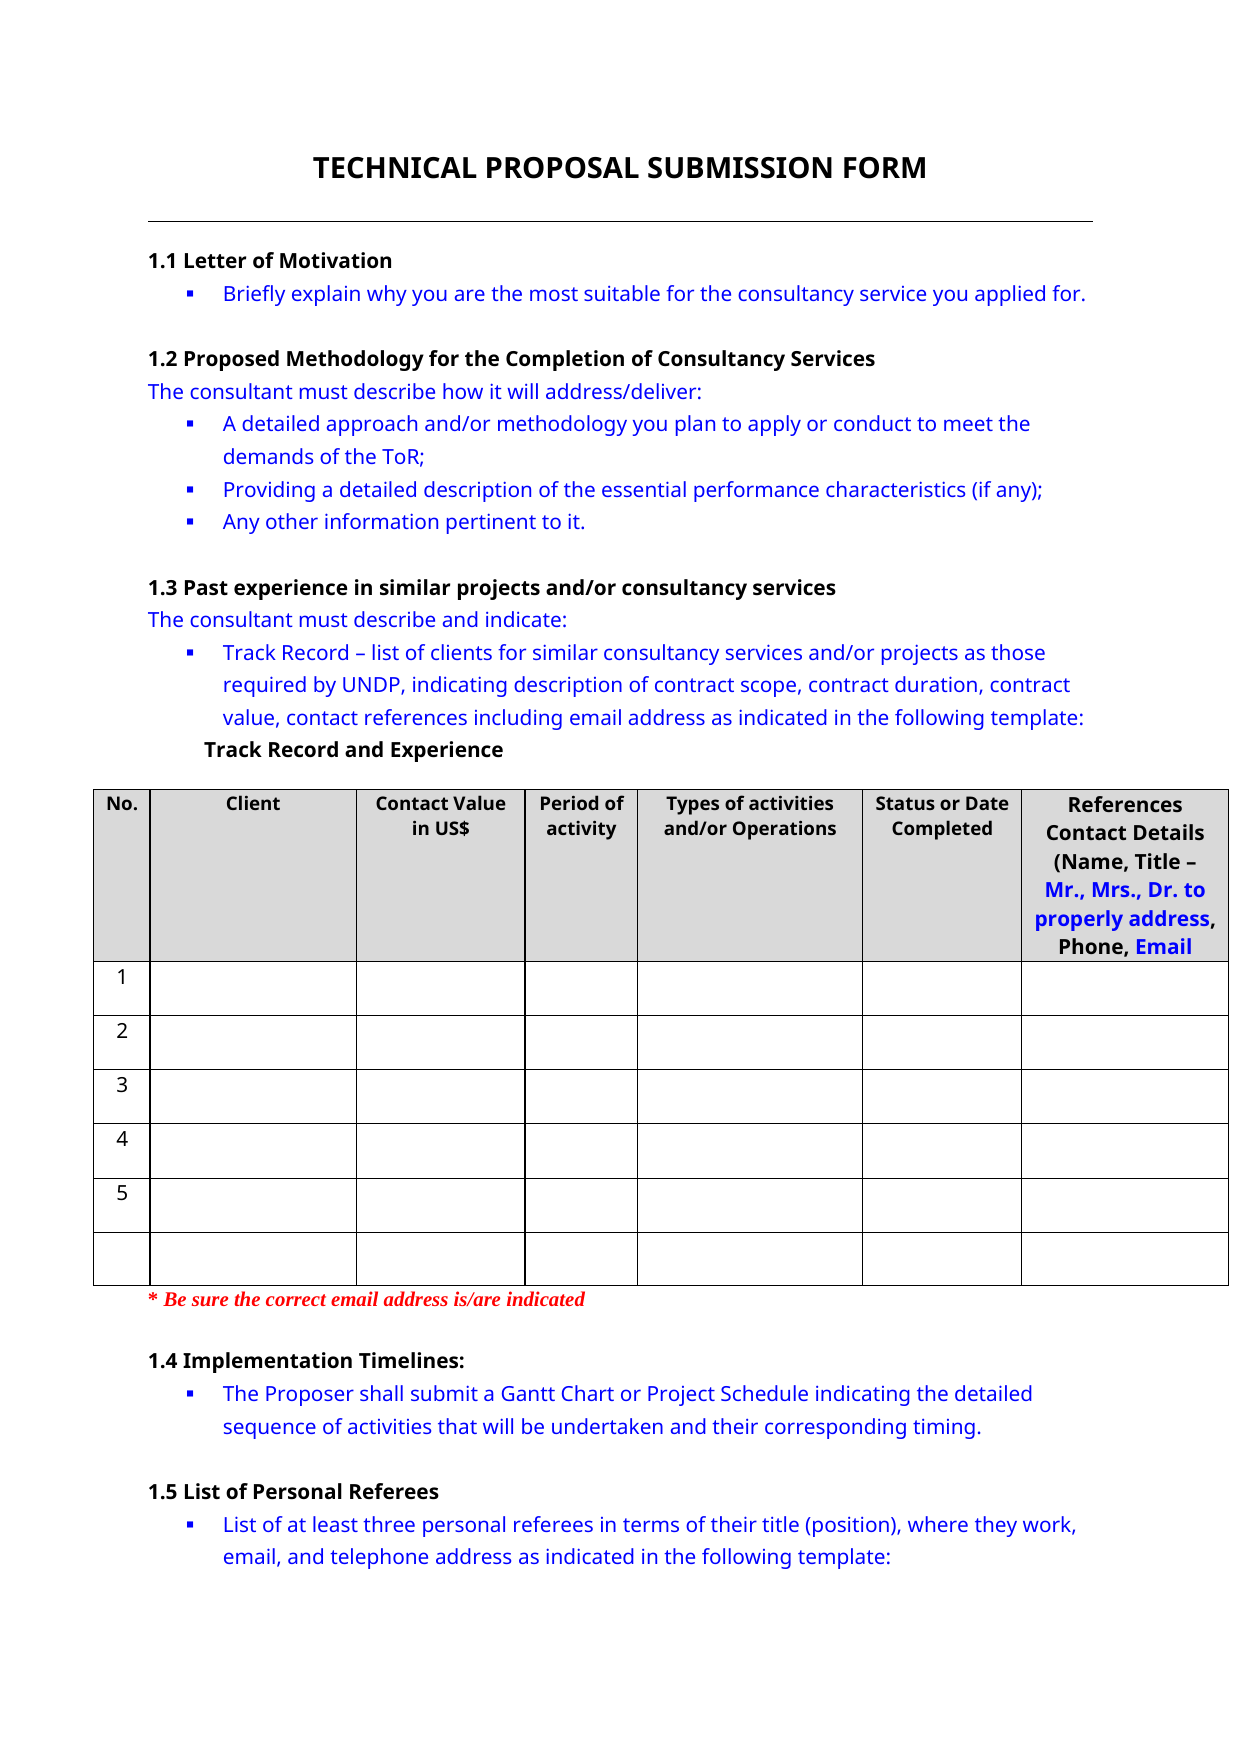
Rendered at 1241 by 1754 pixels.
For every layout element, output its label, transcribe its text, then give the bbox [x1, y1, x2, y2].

table_cell [151, 1124, 356, 1177]
table_cell [151, 1233, 356, 1285]
table_cell [1022, 1233, 1228, 1285]
table_cell [357, 1016, 524, 1069]
list A detailed approach and/or methodology you plan to apply or conduct to meet the demands of the ToR; [185, 409, 1093, 471]
table_cell [357, 962, 524, 1015]
table_cell [526, 1016, 637, 1069]
table_cell 5 [94, 1179, 149, 1232]
list The consultant must describe how it will address/deliver: [148, 377, 1093, 405]
table_cell [1022, 1070, 1228, 1123]
text 1.2 Proposed Methodology for the Completion of Consultancy Services [148, 344, 1093, 373]
table_cell [1022, 1124, 1228, 1177]
list Providing a detailed description of the essential performance characteristics (if any); [185, 475, 1093, 503]
list The consultant must describe and indicate: [148, 605, 1093, 634]
table_cell [863, 1233, 1021, 1285]
table_cell [94, 1233, 149, 1285]
table_header Contact Value in US$ [357, 790, 524, 961]
table_cell [638, 1179, 862, 1232]
text 1.5 List of Personal Referees [148, 1477, 1093, 1506]
text 1.1 Letter of Motivation [148, 247, 1093, 275]
table_cell [357, 1070, 524, 1123]
list The Proposer shall submit a Gantt Chart or Project Schedule indicating the detailed sequence of activities that will be undertaken and their corresponding timing. [185, 1379, 1093, 1440]
table_cell [1022, 962, 1228, 1015]
table_cell 2 [94, 1016, 149, 1069]
table_header References Contact Details (Name, Title – Mr., Mrs., Dr. to properly address, Phone, Email [1022, 790, 1228, 961]
table_cell [638, 1124, 862, 1177]
table_cell [526, 1070, 637, 1123]
table_cell [638, 1070, 862, 1123]
text 1.3 Past experience in similar projects and/or consultancy services [148, 573, 1093, 601]
table_cell [1022, 1179, 1228, 1232]
text * Be sure the correct email address is/are indicated [148, 1286, 1093, 1311]
list Track Record and Experience [204, 736, 1093, 764]
table_cell [526, 1124, 637, 1177]
table_cell 3 [94, 1070, 149, 1123]
text TECHNICAL PROPOSAL SUBMISSION FORM [148, 148, 1093, 187]
table_header Types of activities and/or Operations [638, 790, 862, 961]
list Track Record – list of clients for similar consultancy services and/or projects as those required by UNDP, indicating description of contract scope, contract duration, contract value, contact references including email address as indicated in the following template: [185, 638, 1093, 731]
list List of at least three personal referees in terms of their title (position), where they work, email, and telephone address as indicated in the following template: [185, 1510, 1093, 1571]
list Briefly explain why you are the most suitable for the consultancy service you applied for. [185, 279, 1093, 308]
text 1.4 Implementation Timelines: [148, 1347, 1093, 1375]
table_cell [151, 1179, 356, 1232]
table_cell [357, 1124, 524, 1177]
table_cell [638, 962, 862, 1015]
table_cell [151, 962, 356, 1015]
table_cell [357, 1179, 524, 1232]
table_cell [863, 1016, 1021, 1069]
table_cell [863, 1124, 1021, 1177]
table_cell [863, 1070, 1021, 1123]
list Any other information pertinent to it. [185, 507, 1093, 536]
table_header Period of activity [526, 790, 637, 961]
table_cell [526, 1179, 637, 1232]
table_cell [863, 962, 1021, 1015]
table_cell [638, 1016, 862, 1069]
table_cell [1022, 1016, 1228, 1069]
table_cell [151, 1016, 356, 1069]
table_cell 4 [94, 1124, 149, 1177]
table_cell [357, 1233, 524, 1285]
table_cell [526, 1233, 637, 1285]
table_header Status or Date Completed [863, 790, 1021, 961]
table_cell [638, 1233, 862, 1285]
table_header Client [151, 790, 356, 961]
table_header No. [94, 790, 149, 961]
table_cell [526, 962, 637, 1015]
table_cell [863, 1179, 1021, 1232]
table_cell [151, 1070, 356, 1123]
table_cell 1 [94, 962, 149, 1015]
